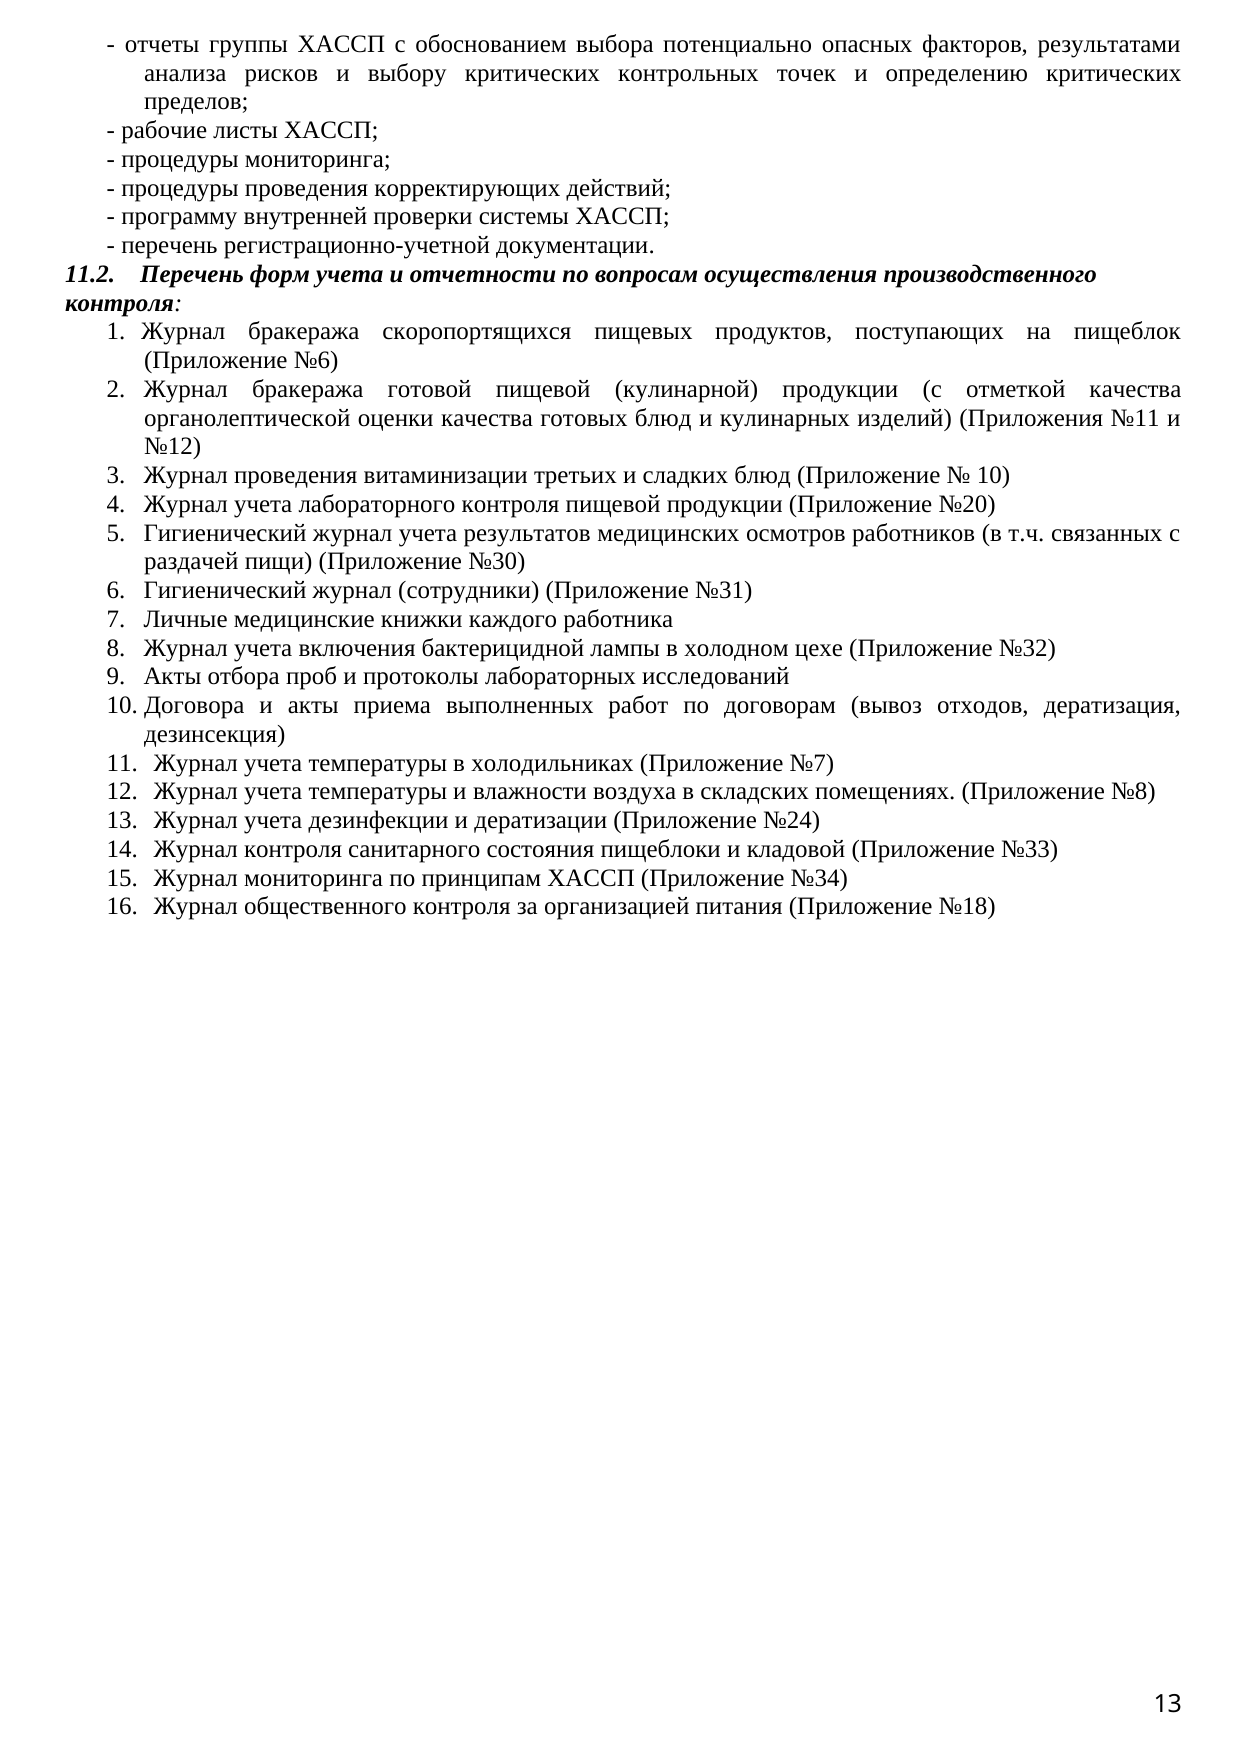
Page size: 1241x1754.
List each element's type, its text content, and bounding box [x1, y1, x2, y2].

list Журнал учета дезинфекции и дератизации (Приложение №24) [65, 805, 1182, 834]
text - программу внутренней проверки системы ХАССП; [65, 201, 1182, 230]
list Журнал учета температуры в холодильниках (Приложение №7) [65, 748, 1182, 776]
list Журнал контроля санитарного состояния пищеблоки и кладовой (Приложение №33) [65, 834, 1182, 863]
text - рабочие листы ХАССП; [65, 115, 1182, 144]
text - процедуры проведения корректирующих действий; [65, 173, 1182, 201]
list Журнал общественного контроля за организацией питания (Приложение №18) [65, 891, 1182, 920]
list Акты отбора проб и протоколы лабораторных исследований [65, 661, 1182, 690]
list Договора и акты приема выполненных работ по договорам (вывоз отходов, дератизация, дезинсекция) [106, 690, 1182, 748]
list Гигиенический журнал учета результатов медицинских осмотров работников (в т.ч. связанных с раздачей пищи) (Приложение №30) [106, 518, 1182, 575]
list Журнал бракеража готовой пищевой (кулинарной) продукции (с отметкой качества органолептической оценки качества готовых блюд и кулинарных изделий) (Приложения №11 и №12) [106, 374, 1182, 460]
list Журнал проведения витаминизации третьих и сладких блюд (Приложение № 10) [65, 460, 1182, 489]
list Журнал учета включения бактерицидной лампы в холодном цехе (Приложение №32) [65, 633, 1182, 661]
text - перечень регистрационно-учетной документации. [65, 230, 1182, 259]
list Журнал учета температуры и влажности воздуха в складских помещениях. (Приложение №8) [65, 776, 1182, 805]
text - отчеты группы ХАССП с обоснованием выбора потенциально опасных факторов, результатами анализа рисков и выбору критических контрольных точек и определению критических пределов; [106, 29, 1182, 115]
list Журнал мониторинга по принципам ХАССП (Приложение №34) [65, 863, 1182, 891]
list Журнал бракеража скоропортящихся пищевых продуктов, поступающих на пищеблок (Приложение №6) [106, 316, 1182, 374]
list Гигиенический журнал (сотрудники) (Приложение №31) [65, 575, 1182, 604]
text - процедуры мониторинга; [65, 144, 1182, 173]
list Перечень форм учета и отчетности по вопросам осуществления производственного контроля: [65, 259, 1182, 316]
list Журнал учета лабораторного контроля пищевой продукции (Приложение №20) [65, 489, 1182, 518]
list Личные медицинские книжки каждого работника [65, 604, 1182, 633]
